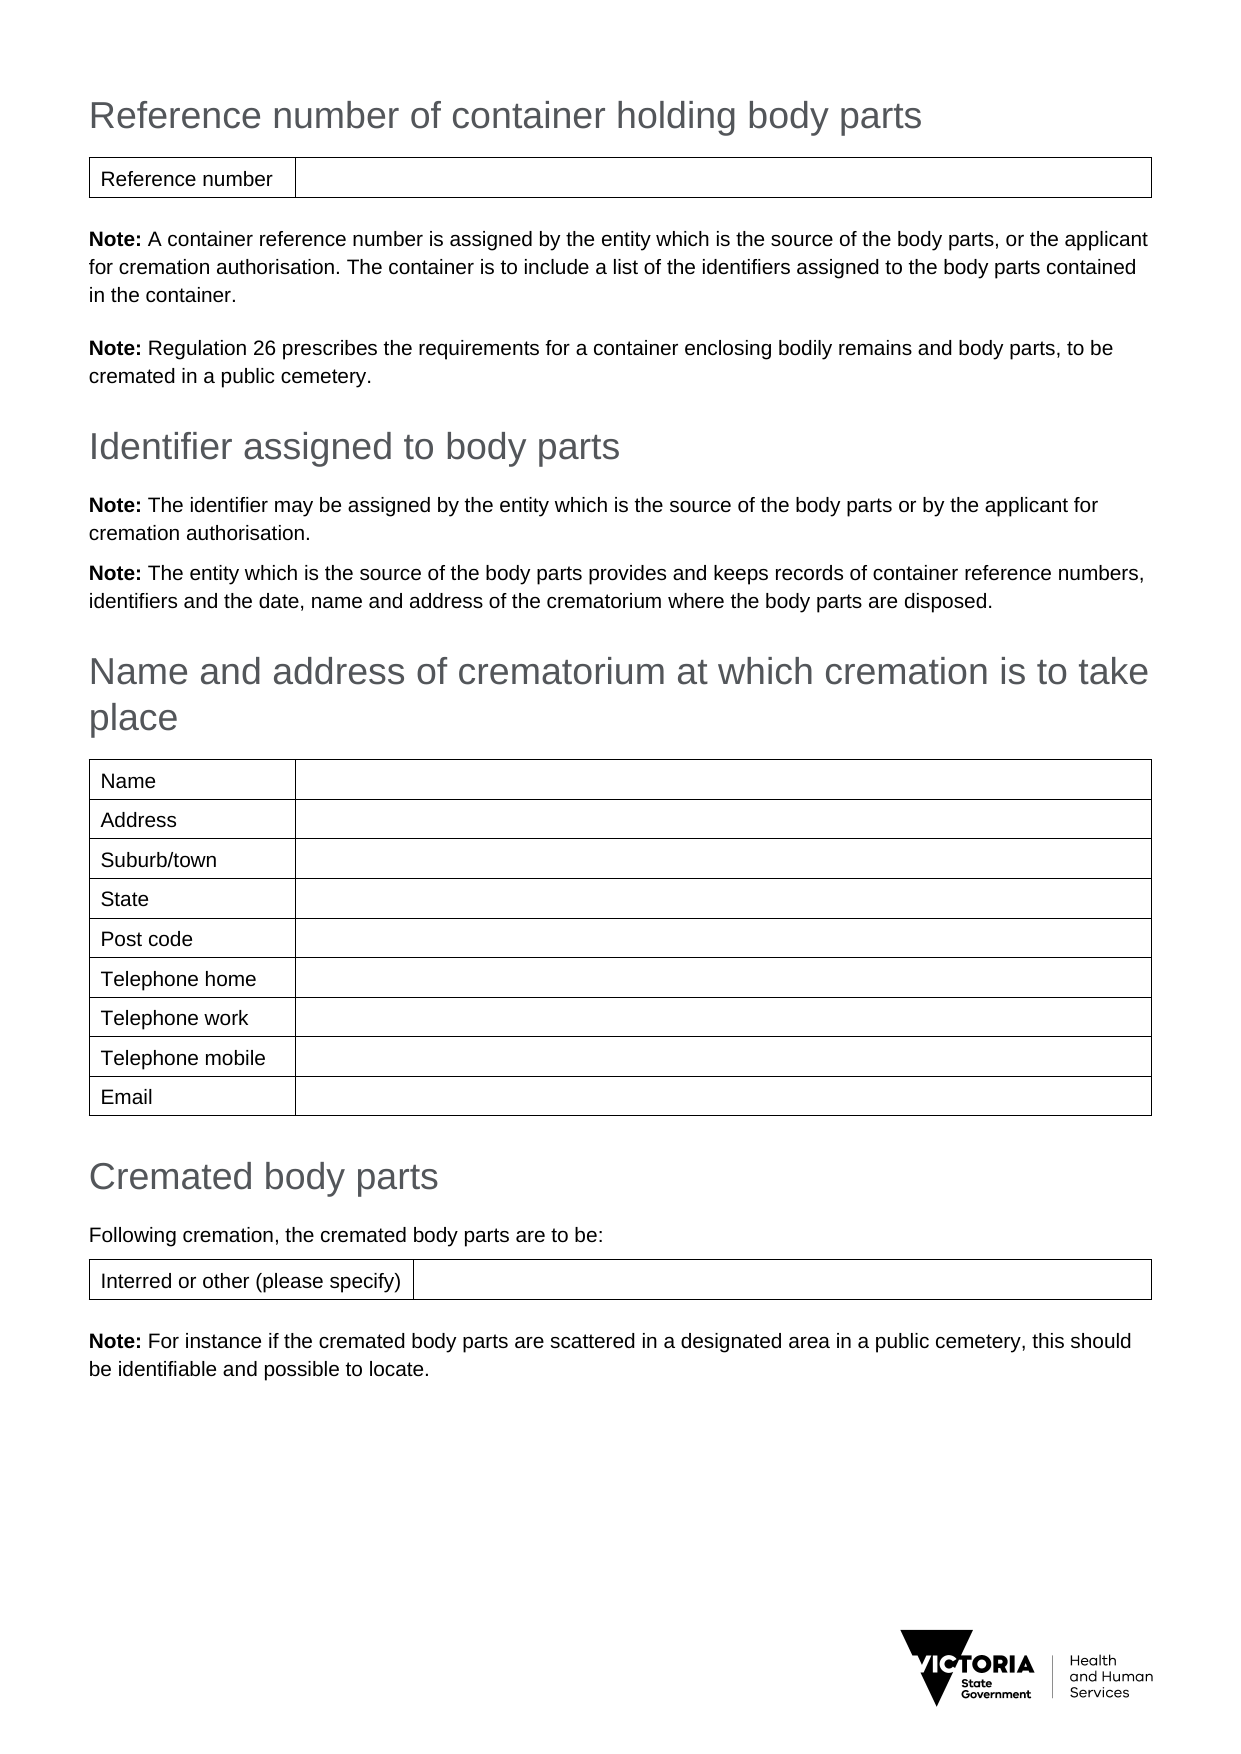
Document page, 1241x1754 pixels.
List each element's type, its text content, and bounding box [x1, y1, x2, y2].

table_cell State [90, 879, 295, 917]
table_cell Address [90, 800, 295, 838]
picture [0, 1624, 1241, 1754]
table_header [414, 1260, 1151, 1299]
table_cell [296, 1037, 1151, 1076]
subtitle Name and address of crematorium at which cremation is to take place [89, 647, 1152, 738]
text Note: Regulation 26 prescribes the requirements for a container enclosing bodily remains and body parts, to be cremated in a public cemetery. [89, 332, 1152, 388]
text Following cremation, the cremated body parts are to be: [89, 1218, 1152, 1247]
table_cell Post code [90, 919, 295, 957]
table_cell [296, 958, 1151, 997]
table_cell [296, 998, 1151, 1036]
table_cell [296, 919, 1151, 957]
table_header Reference number [90, 158, 295, 197]
table_cell [296, 800, 1151, 838]
text Note: For instance if the cremated body parts are scattered in a designated area in a public cemetery, this should be identifiable and possible to locate. [89, 1325, 1152, 1381]
text Note: The entity which is the source of the body parts provides and keeps records of container reference numbers, identifiers and the date, name and address of the crematorium where the body parts are disposed. [89, 557, 1152, 613]
table_cell [296, 839, 1151, 878]
table_cell [296, 1077, 1151, 1115]
text Note: The identifier may be assigned by the entity which is the source of the body parts or by the applicant for cremation authorisation. [89, 488, 1152, 544]
table_cell Suburb/town [90, 839, 295, 878]
table_header [296, 760, 1151, 799]
table_cell Telephone mobile [90, 1037, 295, 1076]
table_cell Telephone home [90, 958, 295, 997]
subtitle Cremated body parts [89, 1152, 1152, 1198]
table_header Name [90, 760, 295, 799]
text Note: A container reference number is assigned by the entity which is the source of the body parts, or the applicant for cremation authorisation. The container is to include a list of the identifiers assigned to the body parts contained in the container. [89, 223, 1152, 307]
table_header [296, 158, 1151, 197]
table_header Interred or other (please specify) [90, 1260, 413, 1299]
table_cell Telephone work [90, 998, 295, 1036]
subtitle Reference number of container holding body parts [89, 90, 1152, 136]
table_cell Email [90, 1077, 295, 1115]
table_cell [296, 879, 1151, 917]
subtitle Identifier assigned to body parts [89, 422, 1152, 467]
